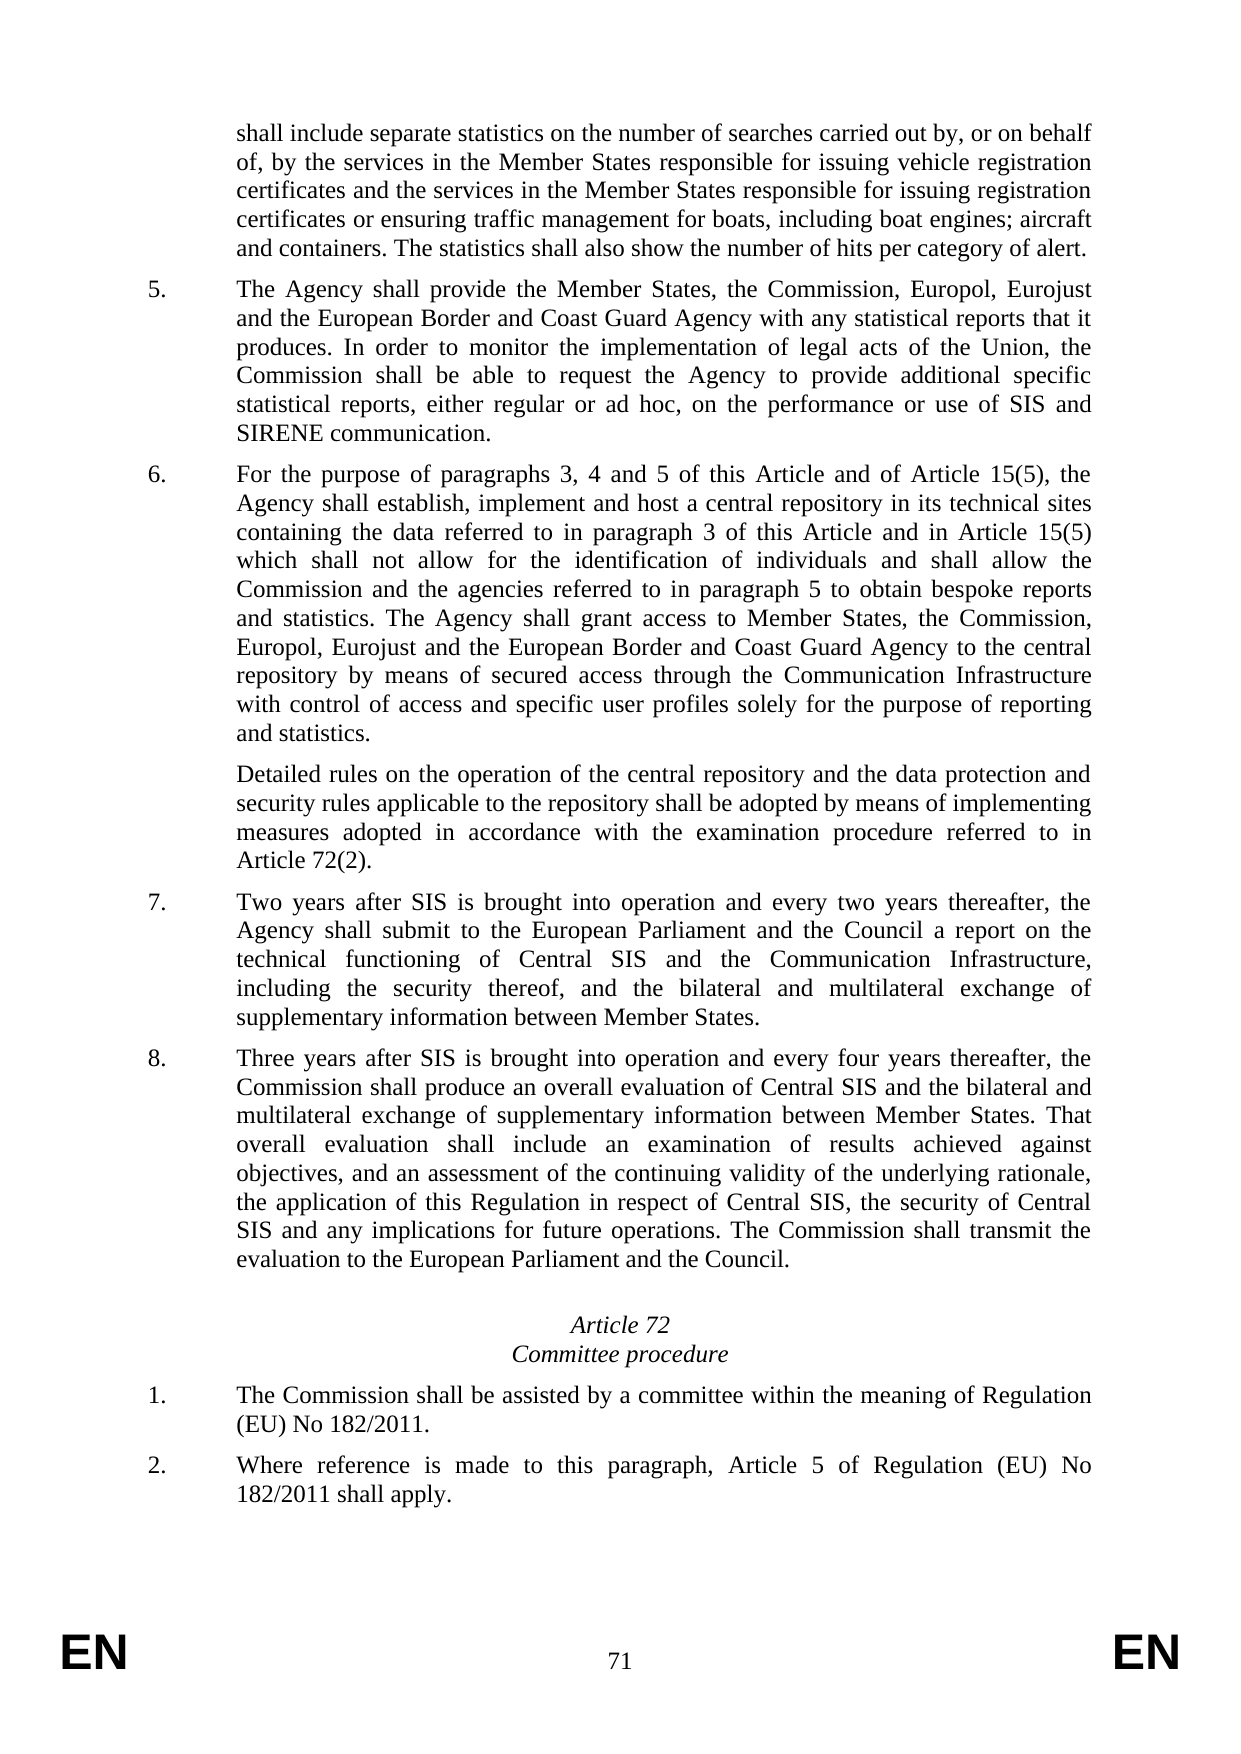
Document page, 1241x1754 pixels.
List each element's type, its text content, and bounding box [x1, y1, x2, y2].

text 8. Three years after SIS is brought into operation and every four years thereafter, the Commission shall produce an overall evaluation of Central SIS and the bilateral and multilateral exchange of supplementary information between Member States. That overall evaluation shall include an examination of results achieved against objectives, and an assessment of the continuing validity of the underlying rationale, the application of this Regulation in respect of Central SIS, the security of Central SIS and any implications for future operations. The Commission shall transmit the evaluation to the European Parliament and the Council. [148, 1043, 1093, 1273]
text 6. For the purpose of paragraphs 3, 4 and 5 of this Article and of Article 15(5), the Agency shall establish, implement and host a central repository in its technical sites containing the data referred to in paragraph 3 of this Article and in Article 15(5) which shall not allow for the identification of individuals and shall allow the Commission and the agencies referred to in paragraph 5 to obtain bespoke reports and statistics. The Agency shall grant access to Member States, the Commission, Europol, Eurojust and the European Border and Coast Guard Agency to the central repository by means of secured access through the Communication Infrastructure with control of access and specific user profiles solely for the purpose of reporting and statistics. [148, 459, 1093, 747]
text 1. The Commission shall be assisted by a committee within the meaning of Regulation (EU) No 182/2011. [148, 1381, 1093, 1438]
text Article 72 Committee procedure [148, 1311, 1093, 1368]
text 5. The Agency shall provide the Member States, the Commission, Europol, Eurojust and the European Border and Coast Guard Agency with any statistical reports that it produces. In order to monitor the implementation of legal acts of the Union, the Commission shall be able to request the Agency to provide additional specific statistical reports, either regular or ad hoc, on the performance or use of SIS and SIRENE communication. [148, 274, 1093, 447]
text Detailed rules on the operation of the central repository and the data protection and security rules applicable to the repository shall be adopted by means of implementing measures adopted in accordance with the examination procedure referred to in Article 72(2). [236, 759, 1093, 874]
text 2. Where reference is made to this paragraph, Article 5 of Regulation (EU) No 182/2011 shall apply. [148, 1451, 1093, 1508]
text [148, 118, 1093, 262]
text 7. Two years after SIS is brought into operation and every two years thereafter, the Agency shall submit to the European Parliament and the Council a report on the technical functioning of Central SIS and the Communication Infrastructure, including the security thereof, and the bilateral and multilateral exchange of supplementary information between Member States. [148, 887, 1093, 1031]
